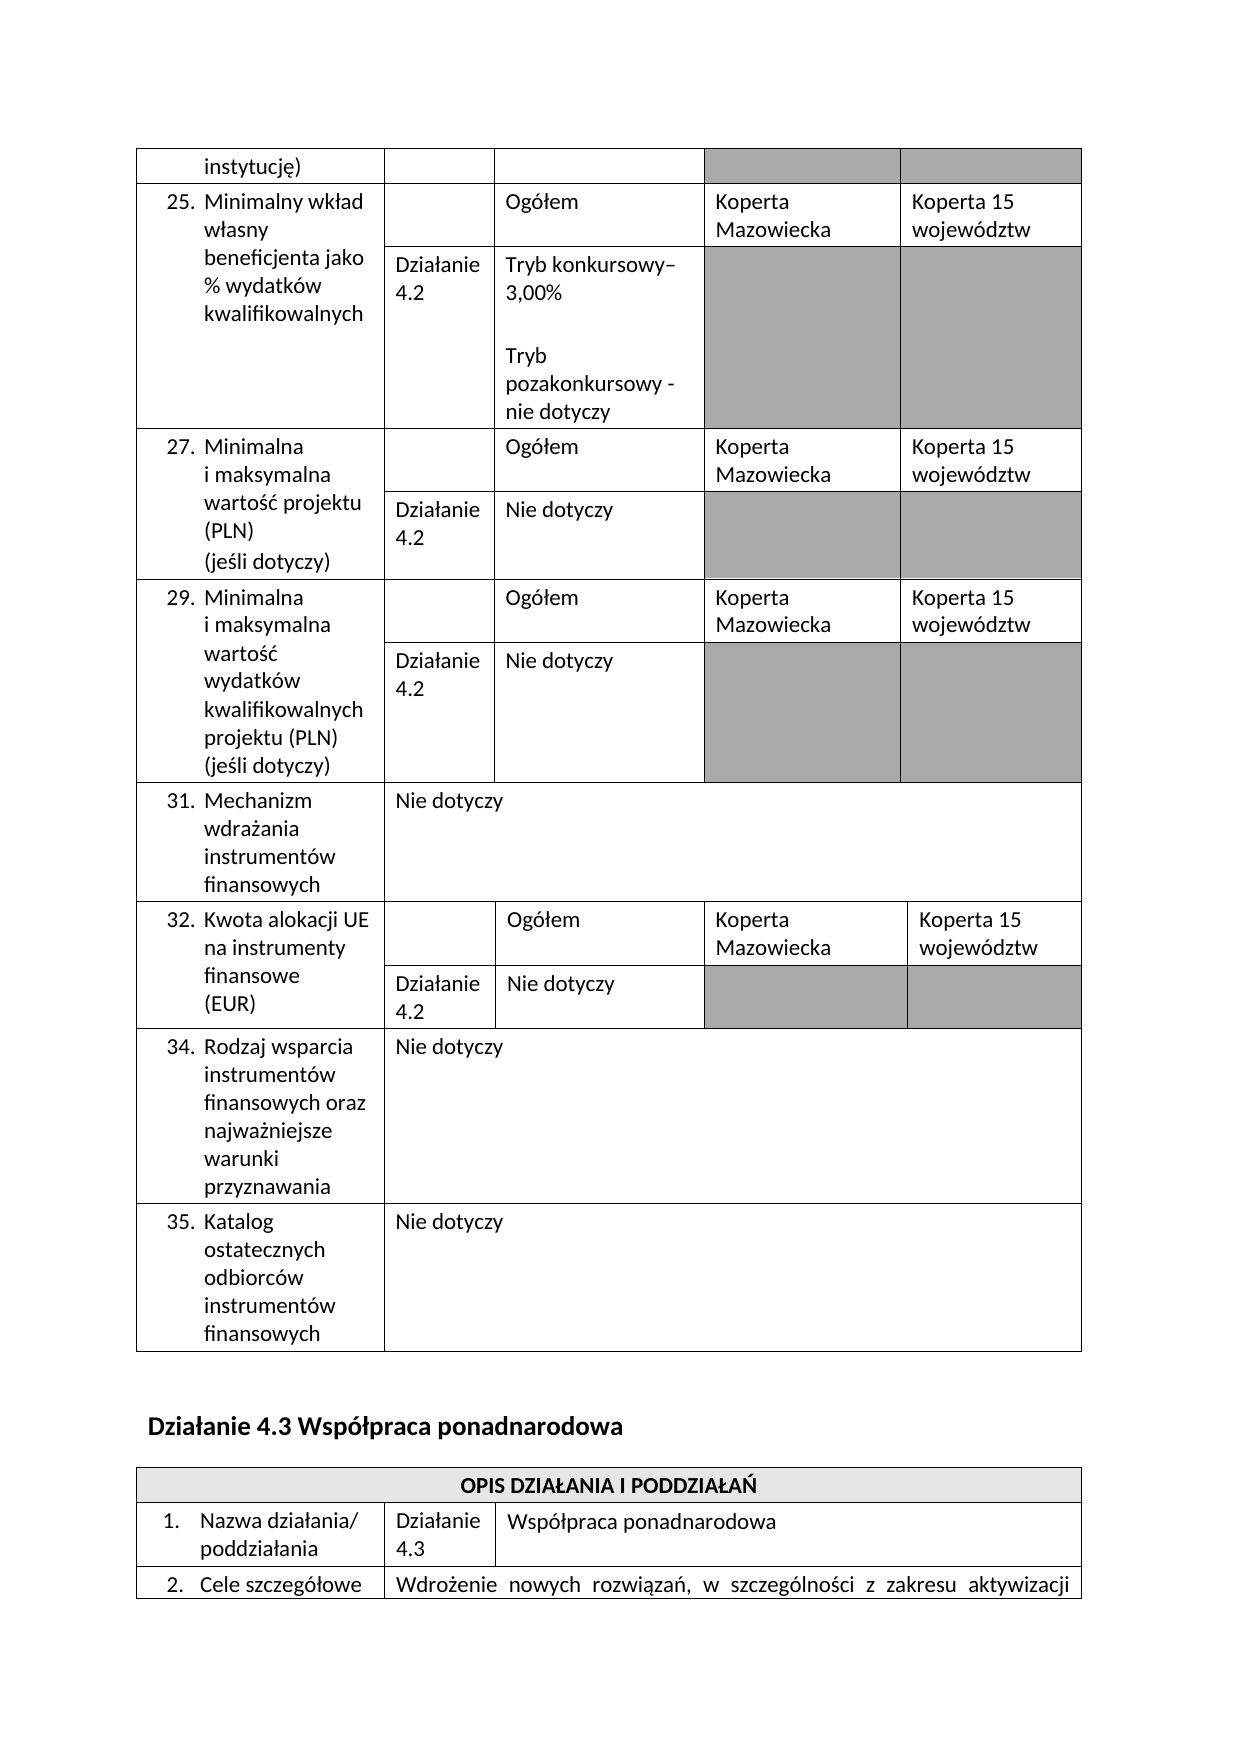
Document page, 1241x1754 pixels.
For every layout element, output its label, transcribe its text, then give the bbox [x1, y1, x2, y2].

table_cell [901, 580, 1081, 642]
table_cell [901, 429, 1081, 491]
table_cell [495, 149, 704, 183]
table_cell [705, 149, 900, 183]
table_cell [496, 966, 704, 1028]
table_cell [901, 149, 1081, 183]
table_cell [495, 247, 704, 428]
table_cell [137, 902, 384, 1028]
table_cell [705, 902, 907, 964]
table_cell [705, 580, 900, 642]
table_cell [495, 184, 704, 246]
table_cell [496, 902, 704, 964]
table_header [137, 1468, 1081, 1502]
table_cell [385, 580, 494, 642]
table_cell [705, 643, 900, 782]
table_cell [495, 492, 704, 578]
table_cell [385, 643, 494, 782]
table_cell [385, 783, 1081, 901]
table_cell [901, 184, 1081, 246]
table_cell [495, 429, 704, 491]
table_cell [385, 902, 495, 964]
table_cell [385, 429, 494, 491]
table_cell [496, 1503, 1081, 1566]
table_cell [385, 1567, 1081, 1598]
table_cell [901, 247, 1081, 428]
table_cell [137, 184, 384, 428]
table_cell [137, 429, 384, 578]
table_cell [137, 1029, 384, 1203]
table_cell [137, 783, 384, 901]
subtitle Działanie 4.3 Współpraca ponadnarodowa [148, 1409, 1093, 1442]
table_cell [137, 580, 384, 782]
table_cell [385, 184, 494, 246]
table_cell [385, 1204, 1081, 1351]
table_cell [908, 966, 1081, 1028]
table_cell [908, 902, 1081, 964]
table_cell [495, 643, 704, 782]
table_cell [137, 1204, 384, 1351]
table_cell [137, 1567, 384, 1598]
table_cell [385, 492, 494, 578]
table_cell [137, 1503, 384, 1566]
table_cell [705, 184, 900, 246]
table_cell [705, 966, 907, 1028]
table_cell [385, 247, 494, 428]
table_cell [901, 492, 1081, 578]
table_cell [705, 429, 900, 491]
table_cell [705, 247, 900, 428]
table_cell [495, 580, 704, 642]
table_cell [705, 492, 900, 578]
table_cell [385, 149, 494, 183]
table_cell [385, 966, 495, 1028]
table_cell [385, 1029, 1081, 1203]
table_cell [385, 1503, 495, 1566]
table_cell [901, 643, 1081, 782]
